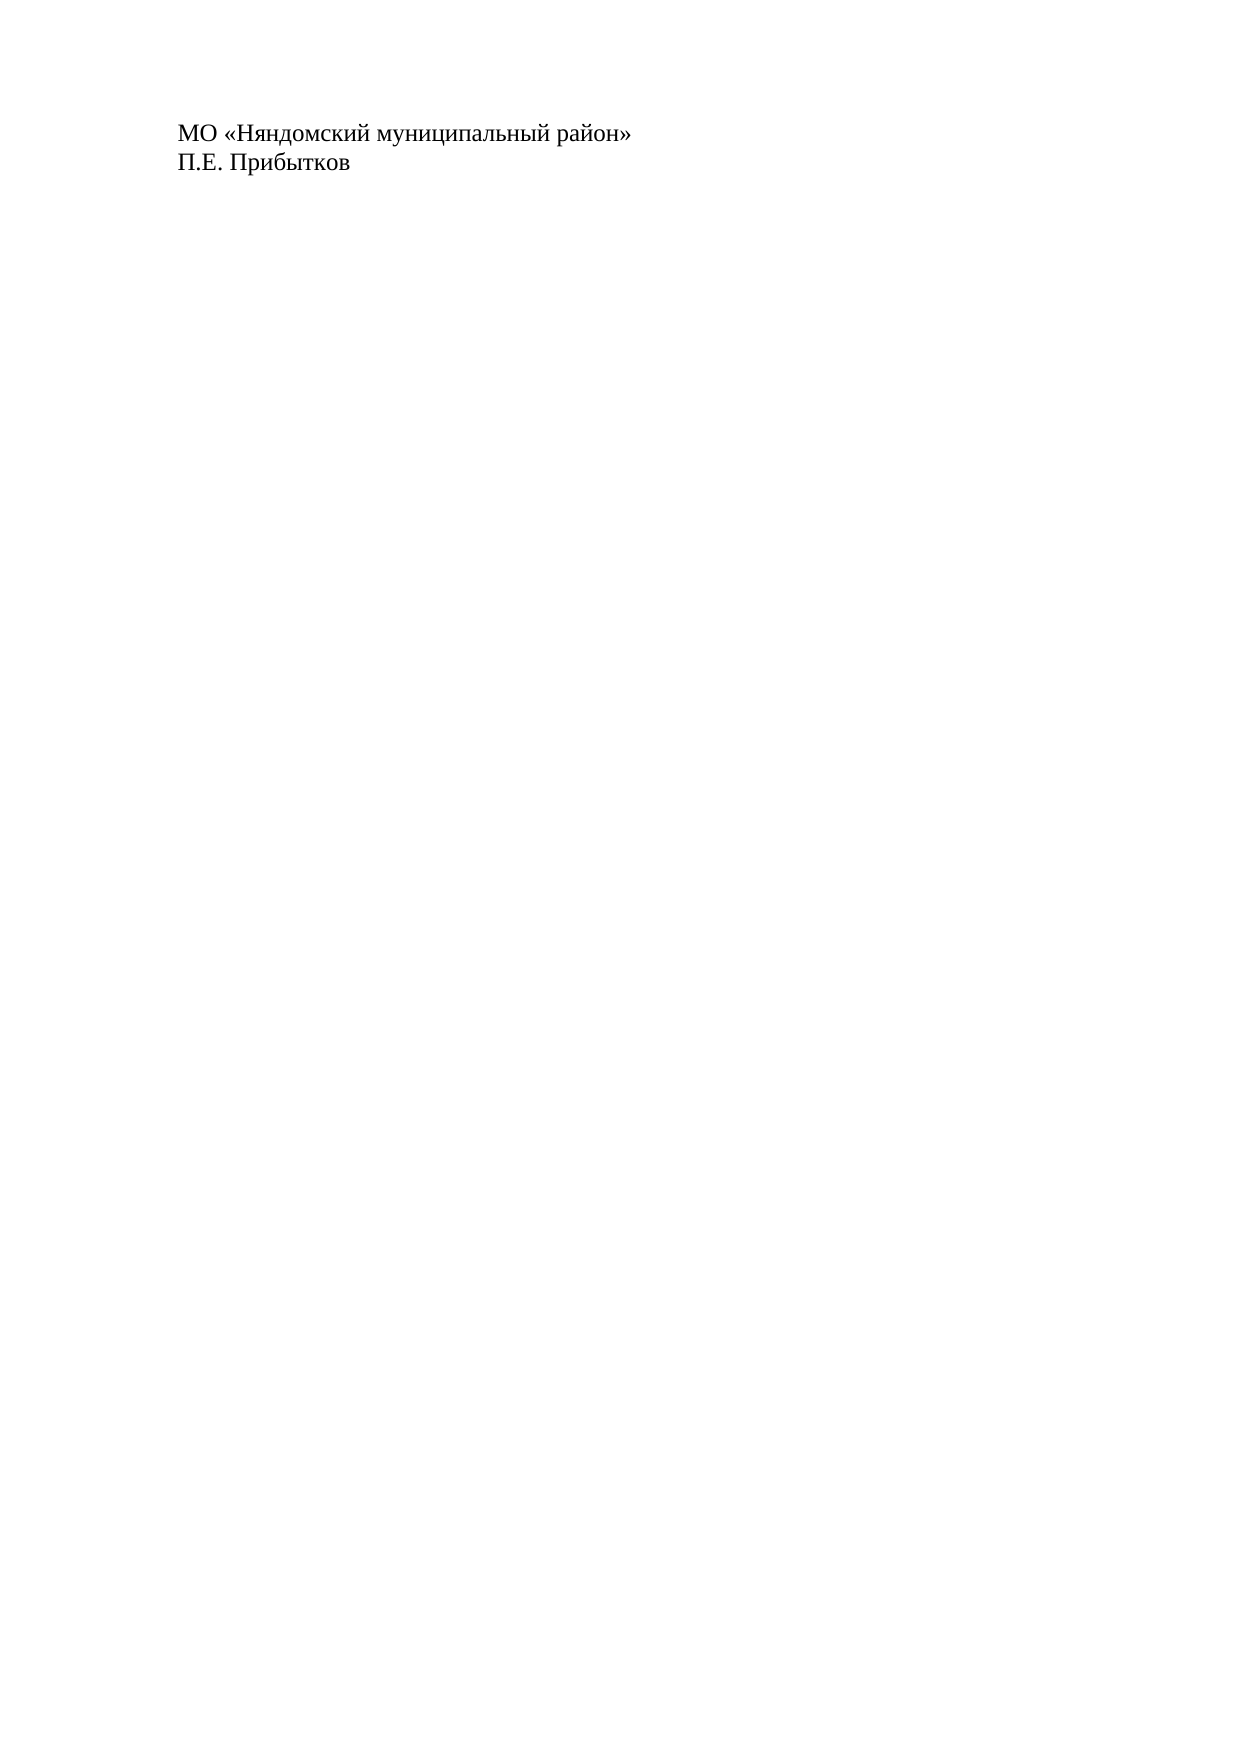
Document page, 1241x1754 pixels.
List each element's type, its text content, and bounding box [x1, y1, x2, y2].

text МО «Няндомский муниципальный район» П.Е. Прибытков [177, 118, 1152, 176]
